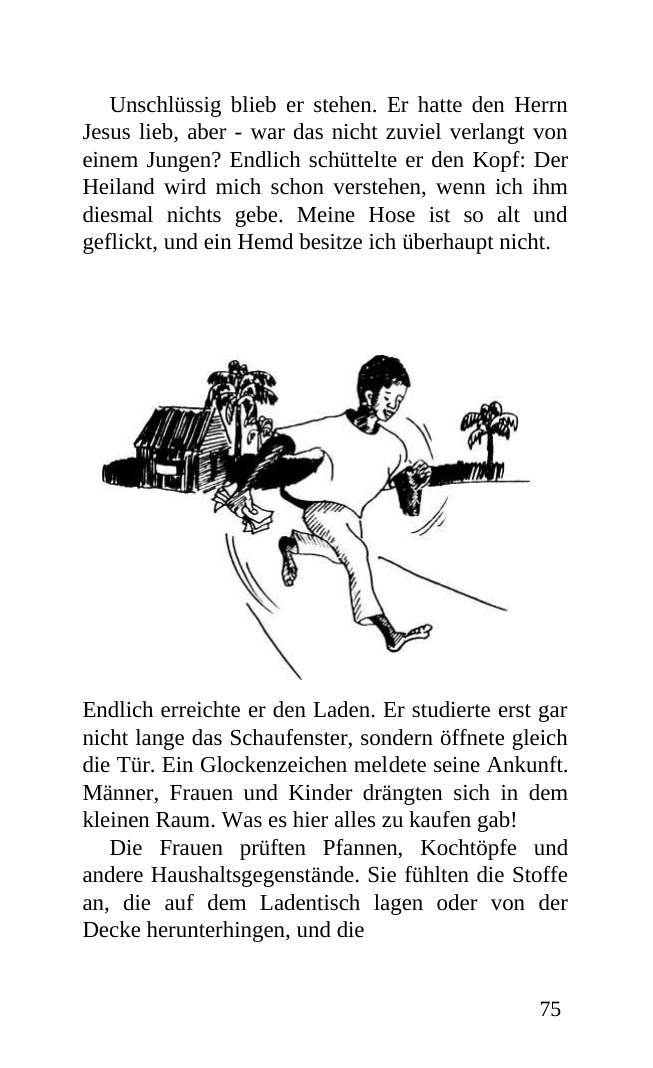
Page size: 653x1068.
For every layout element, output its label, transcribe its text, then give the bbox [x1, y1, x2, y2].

picture [102, 355, 530, 680]
text 75 [539, 999, 561, 1021]
text Endlich erreichte er den Laden. Er studierte erst gar nicht lange das Schaufenster, sondern öffnete gleich die Tür. Ein Glockenzeichen meldete seine Ankunft. Männer, Frauen und Kinder drängten sich in dem kleinen Raum. Was es hier alles zu kaufen gab! [82, 696, 569, 833]
text Unschlüssig blieb er stehen. Er hatte den Herrn Jesus lieb, aber - war das nicht zuviel verlangt von einem Jungen? Endlich schüttelte er den Kopf: Der Heiland wird mich schon verstehen, wenn ich ihm diesmal nichts gebe. Meine Hose ist so alt und geflickt, und ein Hemd besitze ich überhaupt nicht. [82, 90, 569, 255]
text Die Frauen prüften Pfannen, Kochtöpfe und andere Haushaltsgegenstände. Sie fühlten die Stoffe an, die auf dem Ladentisch lagen oder von der Decke herunterhingen, und die [82, 833, 569, 943]
